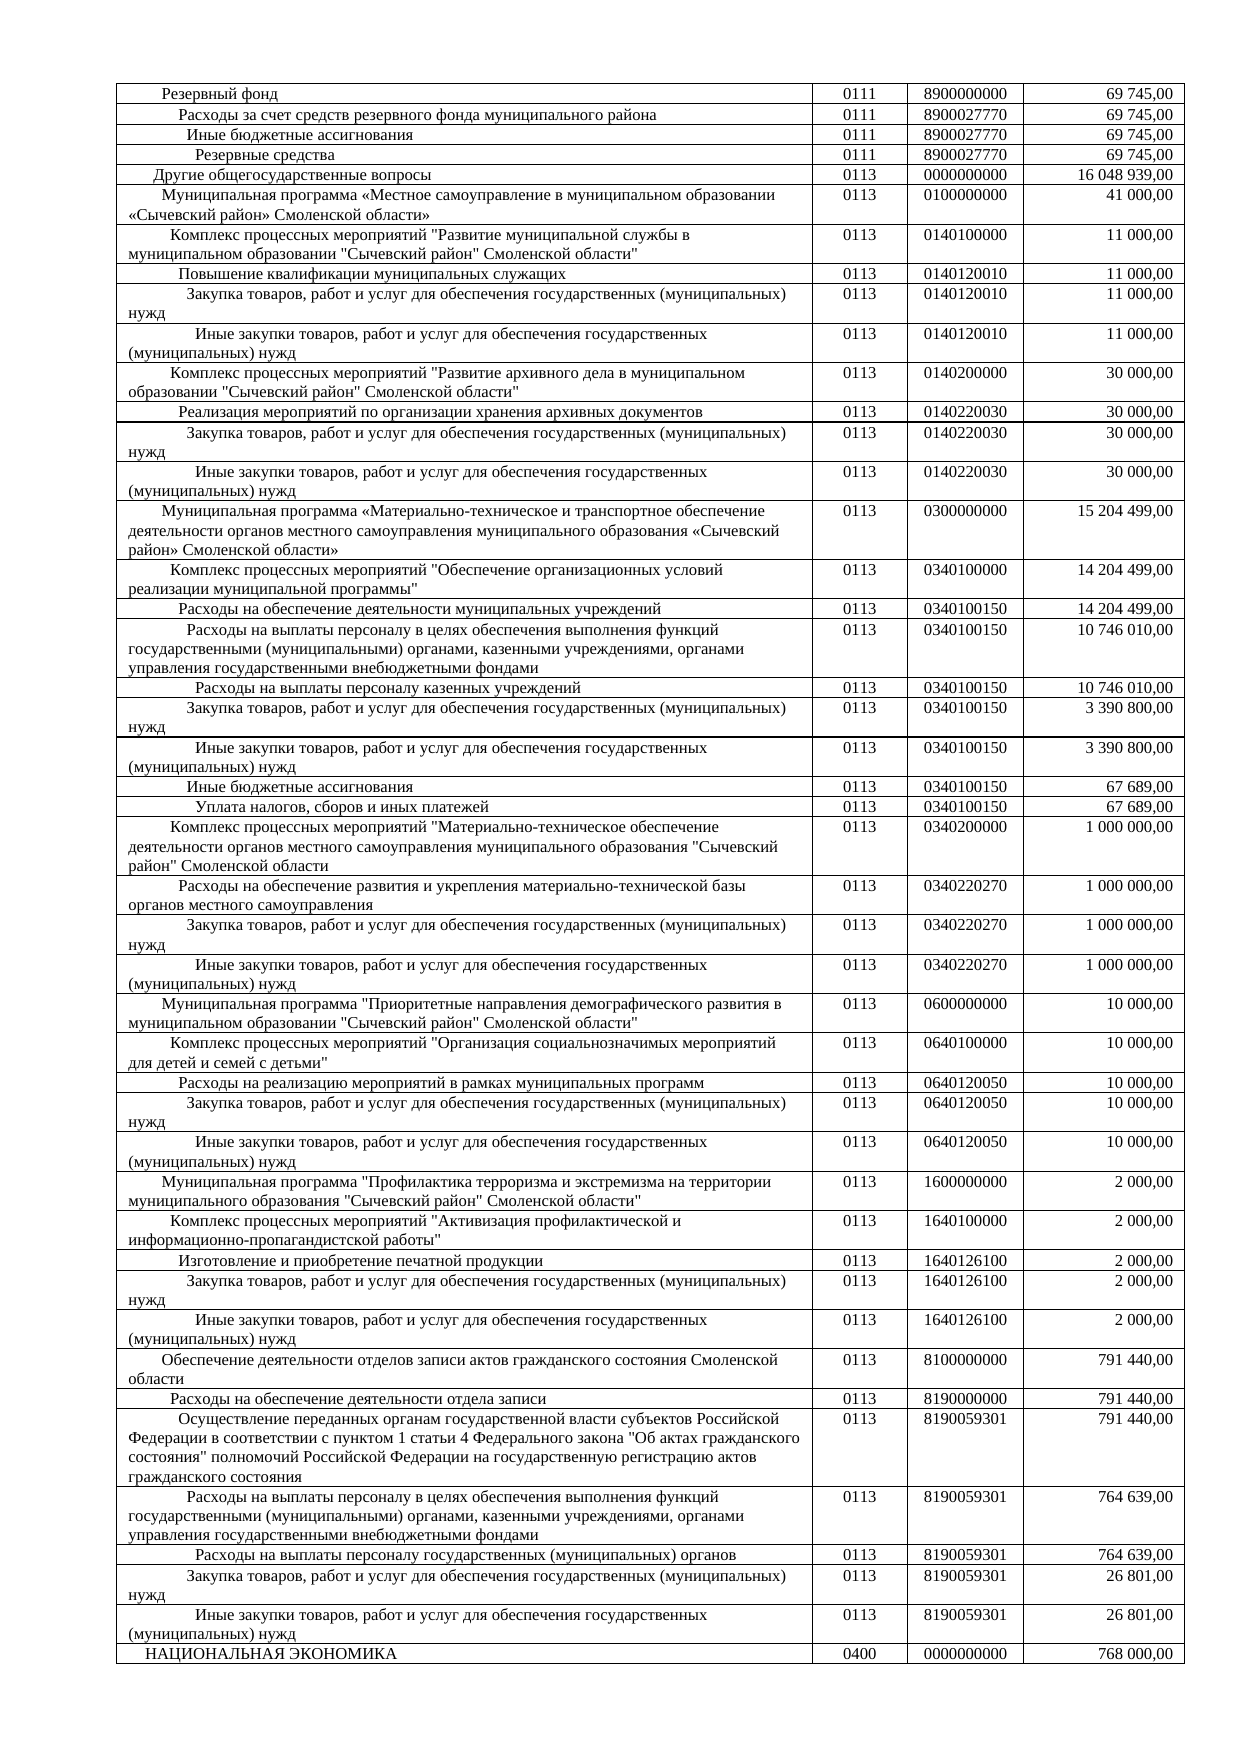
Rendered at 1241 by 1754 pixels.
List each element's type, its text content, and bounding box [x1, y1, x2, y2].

table_cell 0113 [813, 1605, 907, 1643]
table_cell 1640100000 [908, 1211, 1023, 1249]
table_cell Иные закупки товаров, работ и услуг для обеспечения государственных (муниципальных) нужд [117, 1605, 812, 1643]
table_cell 8900027770 [908, 104, 1023, 123]
table_cell Осуществление переданных органам государственной власти субъектов Российской Федерации в соответствии с пунктом 1 статьи 4 Федерального закона "Об актах гражданского состояния" полномочий Российской Федерации на государственную регистрацию актов гражданского состояния [117, 1409, 812, 1486]
table_cell 0113 [813, 678, 907, 697]
table_cell 8190059301 [908, 1409, 1023, 1486]
table_cell 0113 [813, 599, 907, 618]
table_cell 0113 [813, 423, 907, 461]
table_cell Резервные средства [117, 145, 812, 164]
table_cell 8900000000 [908, 84, 1023, 103]
table_cell 69 745,00 [1024, 125, 1184, 144]
table_cell 0113 [813, 1073, 907, 1092]
table_cell Расходы на обеспечение деятельности отдела записи [117, 1389, 812, 1408]
table_cell 0140100000 [908, 225, 1023, 263]
table_cell 0340100150 [908, 619, 1023, 677]
table_cell 0113 [813, 1093, 907, 1131]
table_cell 0340100150 [908, 698, 1023, 736]
table_cell 0100000000 [908, 185, 1023, 223]
table_cell 2 000,00 [1024, 1250, 1184, 1269]
table_cell 0113 [813, 363, 907, 401]
table_cell 0140220030 [908, 402, 1023, 421]
table_cell Расходы на обеспечение деятельности муниципальных учреждений [117, 599, 812, 618]
table_cell 0340100150 [908, 738, 1023, 776]
table_cell 0113 [813, 501, 907, 559]
table_cell 0140220030 [908, 462, 1023, 500]
table_cell 0113 [813, 324, 907, 362]
table_cell 0113 [813, 1565, 907, 1604]
table_cell 8190000000 [908, 1389, 1023, 1408]
table_cell 69 745,00 [1024, 84, 1184, 103]
table_cell 0140120010 [908, 284, 1023, 322]
table_cell Закупка товаров, работ и услуг для обеспечения государственных (муниципальных) нужд [117, 284, 812, 322]
table_cell 14 204 499,00 [1024, 599, 1184, 618]
table_cell 0340220270 [908, 955, 1023, 993]
table_cell 11 000,00 [1024, 324, 1184, 362]
table_cell 69 745,00 [1024, 145, 1184, 164]
table_cell 30 000,00 [1024, 402, 1184, 421]
table_cell Расходы на выплаты персоналу в целях обеспечения выполнения функций государственными (муниципальными) органами, казенными учреждениями, органами управления государственными внебюджетными фондами [117, 1487, 812, 1544]
table_cell Закупка товаров, работ и услуг для обеспечения государственных (муниципальных) нужд [117, 915, 812, 953]
table_cell 30 000,00 [1024, 423, 1184, 461]
table_cell 26 801,00 [1024, 1565, 1184, 1604]
table_cell 16 048 939,00 [1024, 165, 1184, 184]
table_cell 0000000000 [908, 1644, 1023, 1663]
table_cell 1640126100 [908, 1310, 1023, 1348]
table_cell 8190059301 [908, 1605, 1023, 1643]
table_cell 0113 [813, 1545, 907, 1564]
table_cell Муниципальная программа «Материально-техническое и транспортное обеспечение деятельности органов местного самоуправления муниципального образования «Сычевский район» Смоленской области» [117, 501, 812, 559]
table_cell 0300000000 [908, 501, 1023, 559]
table_cell 764 639,00 [1024, 1487, 1184, 1544]
table_cell 0113 [813, 1033, 907, 1072]
table_cell Комплекс процессных мероприятий "Обеспечение организационных условий реализации муниципальной программы" [117, 560, 812, 598]
table_cell 0600000000 [908, 994, 1023, 1032]
table_cell Обеспечение деятельности отделов записи актов гражданского состояния Смоленской области [117, 1349, 812, 1388]
table_cell 791 440,00 [1024, 1409, 1184, 1486]
table_cell 0140120010 [908, 264, 1023, 283]
table_cell 0340100150 [908, 678, 1023, 697]
table_cell Иные закупки товаров, работ и услуг для обеспечения государственных (муниципальных) нужд [117, 738, 812, 776]
table_cell Уплата налогов, сборов и иных платежей [117, 797, 812, 816]
table_cell 1 000 000,00 [1024, 915, 1184, 953]
table_cell 41 000,00 [1024, 185, 1184, 223]
table_cell 0113 [813, 994, 907, 1032]
table_cell 1 000 000,00 [1024, 955, 1184, 993]
table_cell 0113 [813, 1250, 907, 1269]
table_cell 0113 [813, 777, 907, 796]
table_cell 0113 [813, 264, 907, 283]
table_cell Повышение квалификации муниципальных служащих [117, 264, 812, 283]
table_cell 2 000,00 [1024, 1211, 1184, 1249]
table_cell 791 440,00 [1024, 1389, 1184, 1408]
table_cell Комплекс процессных мероприятий "Развитие муниципальной службы в муниципальном образовании "Сычевский район" Смоленской области" [117, 225, 812, 263]
table_cell Реализация мероприятий по организации хранения архивных документов [117, 402, 812, 421]
table_cell 0340100150 [908, 797, 1023, 816]
table_cell 0111 [813, 145, 907, 164]
table_cell Расходы на обеспечение развития и укрепления материально-технической базы органов местного самоуправления [117, 876, 812, 914]
table_cell 67 689,00 [1024, 797, 1184, 816]
table_cell Комплекс процессных мероприятий "Организация социальнозначимых мероприятий для детей и семей с детьми" [117, 1033, 812, 1072]
table_cell Закупка товаров, работ и услуг для обеспечения государственных (муниципальных) нужд [117, 1271, 812, 1309]
table_cell 67 689,00 [1024, 777, 1184, 796]
table_cell 0113 [813, 1211, 907, 1249]
table_cell 1 000 000,00 [1024, 876, 1184, 914]
table_cell Иные закупки товаров, работ и услуг для обеспечения государственных (муниципальных) нужд [117, 1310, 812, 1348]
table_cell 10 000,00 [1024, 1132, 1184, 1171]
table_cell Закупка товаров, работ и услуг для обеспечения государственных (муниципальных) нужд [117, 1093, 812, 1131]
table_cell Иные закупки товаров, работ и услуг для обеспечения государственных (муниципальных) нужд [117, 324, 812, 362]
table_cell 11 000,00 [1024, 225, 1184, 263]
table_cell 0113 [813, 619, 907, 677]
table_cell 8190059301 [908, 1565, 1023, 1604]
table_cell 0113 [813, 1487, 907, 1544]
table_cell 768 000,00 [1024, 1644, 1184, 1663]
table_cell 1640126100 [908, 1250, 1023, 1269]
table_cell 26 801,00 [1024, 1605, 1184, 1643]
table_cell 2 000,00 [1024, 1310, 1184, 1348]
table_cell 3 390 800,00 [1024, 698, 1184, 736]
table_cell 0113 [813, 955, 907, 993]
table_cell Изготовление и приобретение печатной продукции [117, 1250, 812, 1269]
table_cell 0640120050 [908, 1132, 1023, 1171]
table_cell 0140200000 [908, 363, 1023, 401]
table_cell Иные бюджетные ассигнования [117, 125, 812, 144]
table_cell 0340100150 [908, 777, 1023, 796]
table_cell Иные закупки товаров, работ и услуг для обеспечения государственных (муниципальных) нужд [117, 955, 812, 993]
table_cell 10 746 010,00 [1024, 619, 1184, 677]
table_cell 0140120010 [908, 324, 1023, 362]
table_cell 0113 [813, 698, 907, 736]
table_cell 0113 [813, 1132, 907, 1171]
table_cell 2 000,00 [1024, 1172, 1184, 1210]
table_cell 0111 [813, 84, 907, 103]
table_cell 10 746 010,00 [1024, 678, 1184, 697]
table_cell 69 745,00 [1024, 104, 1184, 123]
table_cell 0000000000 [908, 165, 1023, 184]
table_cell 15 204 499,00 [1024, 501, 1184, 559]
table_cell 8190059301 [908, 1545, 1023, 1564]
table_cell Иные бюджетные ассигнования [117, 777, 812, 796]
table_cell 0113 [813, 876, 907, 914]
table_cell 1640126100 [908, 1271, 1023, 1309]
table_cell 0340100000 [908, 560, 1023, 598]
table_cell 10 000,00 [1024, 994, 1184, 1032]
table_cell 0340100150 [908, 599, 1023, 618]
table_cell Закупка товаров, работ и услуг для обеспечения государственных (муниципальных) нужд [117, 698, 812, 736]
table_cell 0340220270 [908, 915, 1023, 953]
table_cell Расходы на выплаты персоналу казенных учреждений [117, 678, 812, 697]
table_cell Другие общегосударственные вопросы [117, 165, 812, 184]
table_cell 0113 [813, 1349, 907, 1388]
table_cell 0113 [813, 1172, 907, 1210]
table_cell 0113 [813, 1409, 907, 1486]
table_cell 0640120050 [908, 1073, 1023, 1092]
table_cell 0640100000 [908, 1033, 1023, 1072]
table_cell Иные закупки товаров, работ и услуг для обеспечения государственных (муниципальных) нужд [117, 1132, 812, 1171]
table_cell 0113 [813, 915, 907, 953]
table_cell Расходы за счет средств резервного фонда муниципального района [117, 104, 812, 123]
table_cell Муниципальная программа "Профилактика терроризма и экстремизма на территории муниципального образования "Сычевский район" Смоленской области" [117, 1172, 812, 1210]
table_cell 2 000,00 [1024, 1271, 1184, 1309]
table_cell НАЦИОНАЛЬНАЯ ЭКОНОМИКА [117, 1644, 812, 1663]
table_cell 0640120050 [908, 1093, 1023, 1131]
table_cell 0113 [813, 225, 907, 263]
table_cell 10 000,00 [1024, 1033, 1184, 1072]
table_cell Резервный фонд [117, 84, 812, 103]
table_cell Иные закупки товаров, работ и услуг для обеспечения государственных (муниципальных) нужд [117, 462, 812, 500]
table_cell 0113 [813, 185, 907, 223]
table_cell 0113 [813, 1310, 907, 1348]
table_cell 8900027770 [908, 145, 1023, 164]
table_cell 3 390 800,00 [1024, 738, 1184, 776]
table_cell 0113 [813, 165, 907, 184]
table_cell Расходы на реализацию мероприятий в рамках муниципальных программ [117, 1073, 812, 1092]
table_cell 0340200000 [908, 817, 1023, 875]
table_cell 0140220030 [908, 423, 1023, 461]
table_cell 30 000,00 [1024, 462, 1184, 500]
table_cell 0113 [813, 1389, 907, 1408]
table_cell 8900027770 [908, 125, 1023, 144]
table_cell Комплекс процессных мероприятий "Развитие архивного дела в муниципальном образовании "Сычевский район" Смоленской области" [117, 363, 812, 401]
table_cell Комплекс процессных мероприятий "Материально-техническое обеспечение деятельности органов местного самоуправления муниципального образования "Сычевский район" Смоленской области [117, 817, 812, 875]
table_cell Расходы на выплаты персоналу государственных (муниципальных) органов [117, 1545, 812, 1564]
table_cell 11 000,00 [1024, 284, 1184, 322]
table_cell Закупка товаров, работ и услуг для обеспечения государственных (муниципальных) нужд [117, 423, 812, 461]
table_cell 0113 [813, 1271, 907, 1309]
table_cell 764 639,00 [1024, 1545, 1184, 1564]
table_cell 0111 [813, 104, 907, 123]
table_cell 0400 [813, 1644, 907, 1663]
table_cell 10 000,00 [1024, 1073, 1184, 1092]
table_cell 11 000,00 [1024, 264, 1184, 283]
table_cell 791 440,00 [1024, 1349, 1184, 1388]
table_cell Расходы на выплаты персоналу в целях обеспечения выполнения функций государственными (муниципальными) органами, казенными учреждениями, органами управления государственными внебюджетными фондами [117, 619, 812, 677]
table_cell Муниципальная программа «Местное самоуправление в муниципальном образовании «Сычевский район» Смоленской области» [117, 185, 812, 223]
table_cell 0113 [813, 462, 907, 500]
table_cell 1600000000 [908, 1172, 1023, 1210]
table_cell 0113 [813, 817, 907, 875]
table_cell Закупка товаров, работ и услуг для обеспечения государственных (муниципальных) нужд [117, 1565, 812, 1604]
table_cell 8190059301 [908, 1487, 1023, 1544]
table_cell 0113 [813, 738, 907, 776]
table_cell 0111 [813, 125, 907, 144]
table_cell 0113 [813, 797, 907, 816]
table_cell Муниципальная программа "Приоритетные направления демографического развития в муниципальном образовании "Сычевский район" Смоленской области" [117, 994, 812, 1032]
table_cell 30 000,00 [1024, 363, 1184, 401]
table_cell 10 000,00 [1024, 1093, 1184, 1131]
table_cell 0113 [813, 560, 907, 598]
table_cell 0113 [813, 402, 907, 421]
table_cell 8100000000 [908, 1349, 1023, 1388]
table_cell 1 000 000,00 [1024, 817, 1184, 875]
table_cell 0113 [813, 284, 907, 322]
table_cell Комплекс процессных мероприятий "Активизация профилактической и информационно-пропагандистской работы" [117, 1211, 812, 1249]
table_cell 0340220270 [908, 876, 1023, 914]
table_cell 14 204 499,00 [1024, 560, 1184, 598]
